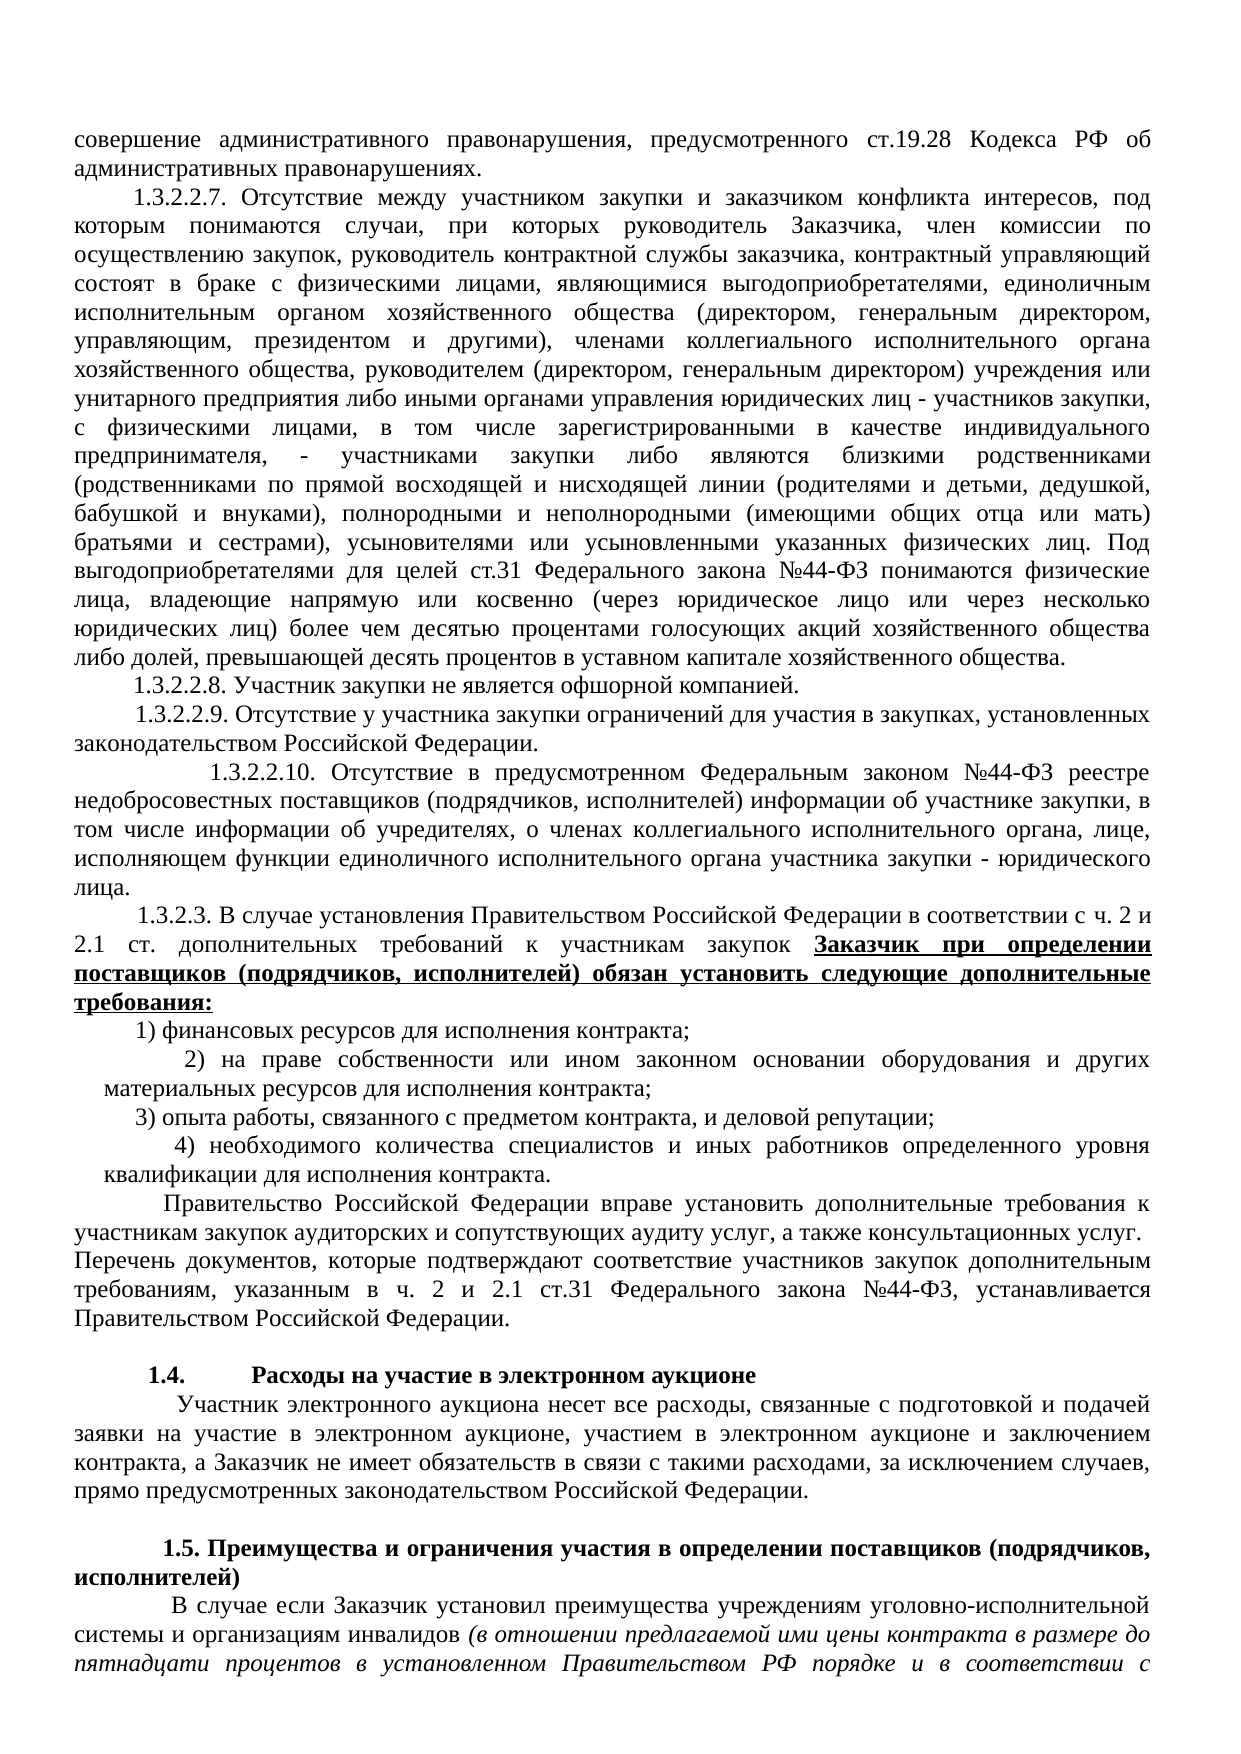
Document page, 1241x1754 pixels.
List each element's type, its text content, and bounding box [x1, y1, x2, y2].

text 1.3.2.2.8. Участник закупки не является офшорной компанией. [74, 670, 1152, 699]
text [74, 124, 1152, 182]
text Перечень документов, которые подтверждают соответствие участников закупок дополнительным требованиям, указанным в ч. 2 и 2.1 ст.31 Федерального закона №44-ФЗ, устанавливается Правительством Российской Федерации. [74, 1245, 1152, 1332]
text 2) на праве собственности или ином законном основании оборудования и других материальных ресурсов для исполнения контракта; [103, 1044, 1152, 1102]
text 1.4. Расходы на участие в электронном аукционе [74, 1360, 1181, 1389]
text Правительство Российской Федерации вправе установить дополнительные требования к участникам закупок аудиторских и сопутствующих аудиту услуг, а также консультационных услуг. [74, 1188, 1152, 1245]
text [74, 1590, 1152, 1677]
text 1.3.2.3. В случае установления Правительством Российской Федерации в соответствии с ч. 2 и 2.1 ст. дополнительных требований к участникам закупок Заказчик при определении поставщиков (подрядчиков, исполнителей) обязан установить следующие дополнительные требования: [74, 900, 1152, 1015]
text 1) финансовых ресурсов для исполнения контракта; [103, 1015, 1152, 1044]
text 3) опыта работы, связанного с предметом контракта, и деловой репутации; [103, 1102, 1152, 1130]
text 4) необходимого количества специалистов и иных работников определенного уровня квалификации для исполнения контракта. [103, 1130, 1152, 1188]
text 1.3.2.2.7. Отсутствие между участником закупки и заказчиком конфликта интересов, под которым понимаются случаи, при которых руководитель Заказчика, член комиссии по осуществлению закупок, руководитель контрактной службы заказчика, контрактный управляющий состоят в браке с физическими лицами, являющимися выгодоприобретателями, единоличным исполнительным органом хозяйственного общества (директором, генеральным директором, управляющим, президентом и другими), членами коллегиального исполнительного органа хозяйственного общества, руководителем (директором, генеральным директором) учреждения или унитарного предприятия либо иными органами управления юридических лиц - участников закупки, с физическими лицами, в том числе зарегистрированными в качестве индивидуального предпринимателя, - участниками закупки либо являются близкими родственниками (родственниками по прямой восходящей и нисходящей линии (родителями и детьми, дедушкой, бабушкой и внуками), полнородными и неполнородными (имеющими общих отца или мать) братьями и сестрами), усыновителями или усыновленными указанных физических лиц. Под выгодоприобретателями для целей ст.31 Федерального закона №44-ФЗ понимаются физические лица, владеющие напрямую или косвенно (через юридическое лицо или через несколько юридических лиц) более чем десятью процентами голосующих акций хозяйственного общества либо долей, превышающей десять процентов в уставном капитале хозяйственного общества. [74, 182, 1152, 670]
text Участник электронного аукциона несет все расходы, связанные с подготовкой и подачей заявки на участие в электронном аукционе, участием в электронном аукционе и заключением контракта, а Заказчик не имеет обязательств в связи с такими расходами, за исключением случаев, прямо предусмотренных законодательством Российской Федерации. [74, 1389, 1152, 1504]
text 1.5. Преимущества и ограничения участия в определении поставщиков (подрядчиков, исполнителей) [74, 1533, 1152, 1590]
text 1.3.2.2.9. Отсутствие у участника закупки ограничений для участия в закупках, установленных законодательством Российской Федерации. [74, 699, 1152, 757]
text 1.3.2.2.10. Отсутствие в предусмотренном Федеральным законом №44-ФЗ реестре недобросовестных поставщиков (подрядчиков, исполнителей) информации об участнике закупки, в том числе информации об учредителях, о членах коллегиального исполнительного органа, лице, исполняющем функции единоличного исполнительного органа участника закупки - юридического лица. [74, 757, 1152, 900]
